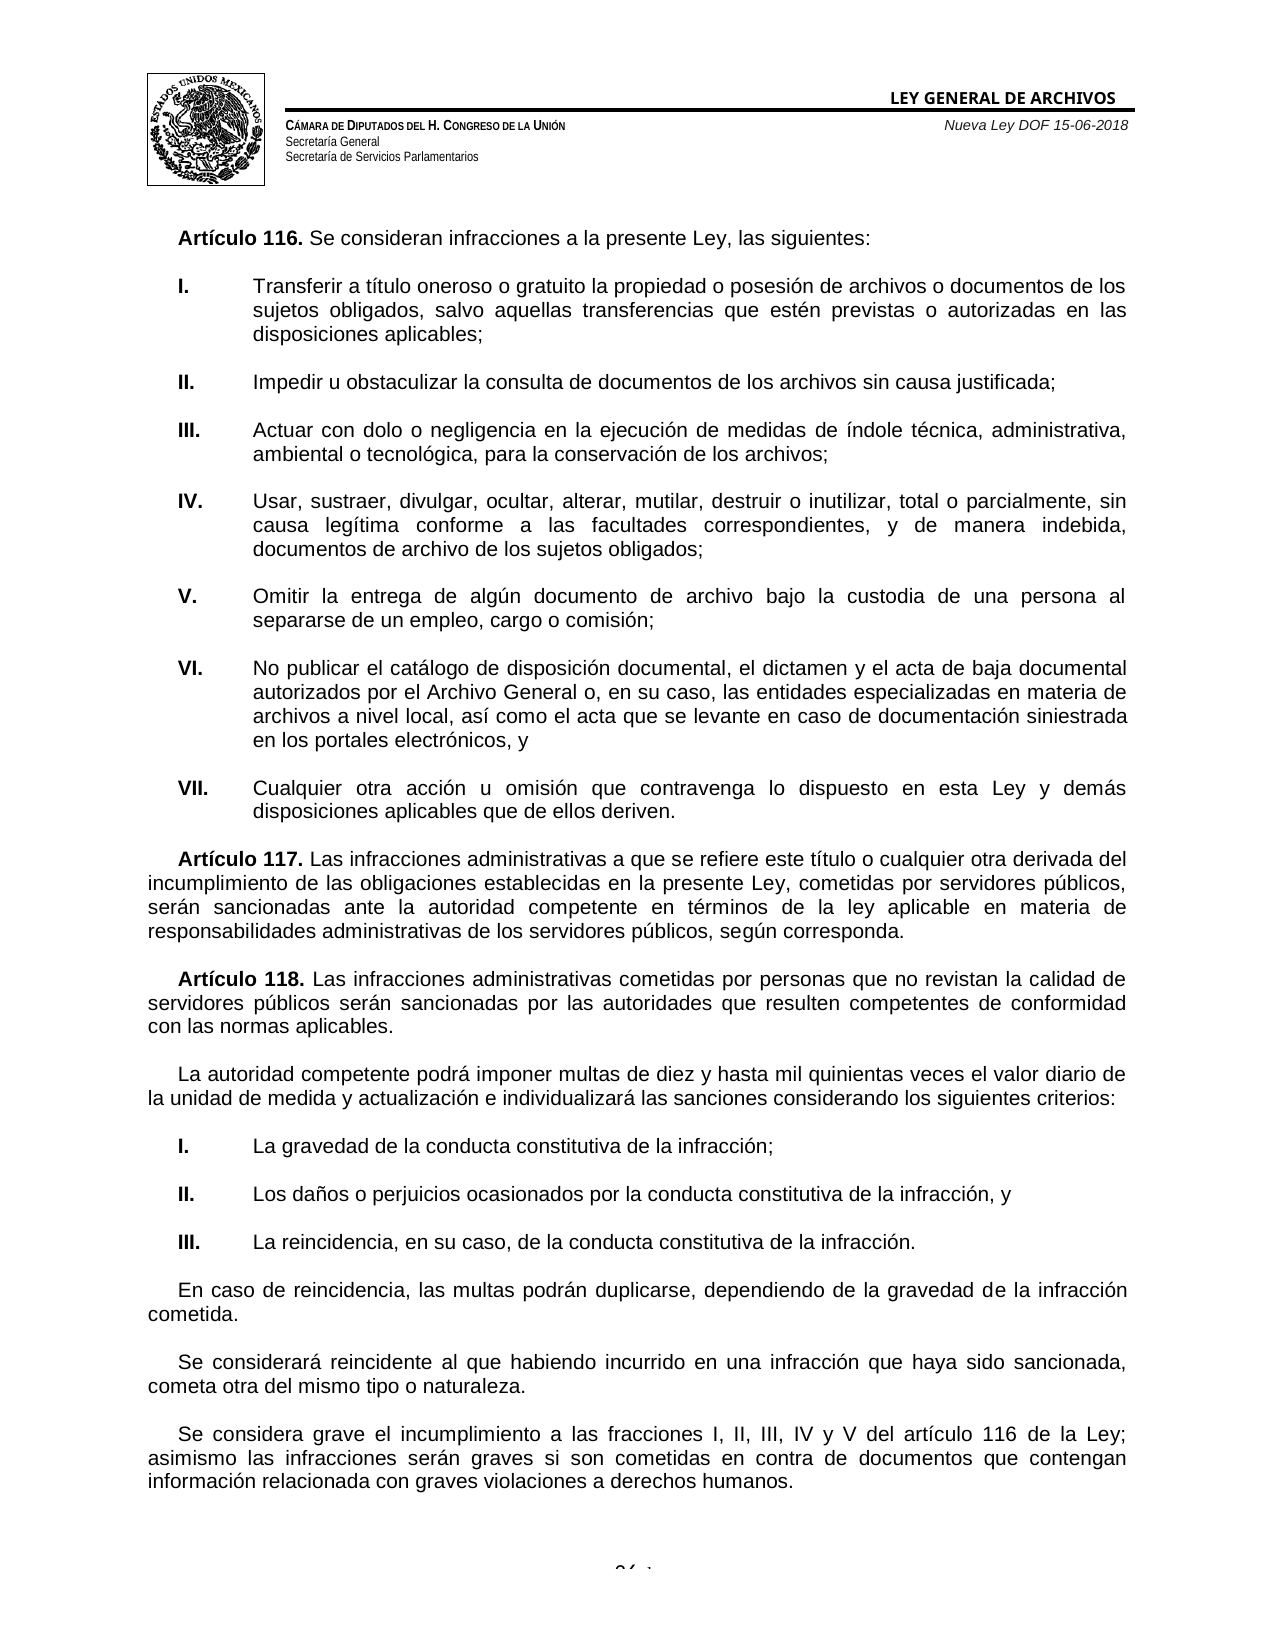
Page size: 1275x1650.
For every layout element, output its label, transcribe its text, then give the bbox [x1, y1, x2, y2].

list Transferir a título oneroso o gratuito la propiedad o posesión de archivos o documentos de los sujetos obligados, salvo aquellas transferencias que estén previstas o autorizadas en las disposiciones aplicables; [178, 274, 1127, 346]
text En caso de reincidencia, las multas podrán duplicarse, dependiendo de la gravedad de la infracción cometida. [148, 1278, 1127, 1326]
text Se considera grave el incumplimiento a las fracciones I, II, III, IV y V del artículo 116 de la Ley; asimismo las infracciones serán graves si son cometidas en contra de documentos que contengan información relacionada con graves violaciones a derechos humanos. [148, 1421, 1127, 1493]
text Artículo 116. Se consideran infracciones a la presente Ley, las siguientes: [178, 226, 1148, 250]
list Los daños o perjuicios ocasionados por la conducta constitutiva de la infracción, y [178, 1182, 1148, 1206]
text Se considerará reincidente al que habiendo incurrido en una infracción que haya sido sancionada, cometa otra del mismo tipo o naturaleza. [148, 1350, 1126, 1398]
picture [148, 74, 264, 185]
list Cualquier otra acción u omisión que contravenga lo dispuesto en esta Ley y demás disposiciones aplicables que de ellos deriven. [178, 775, 1127, 823]
list La gravedad de la conducta constitutiva de la infracción; [178, 1134, 1148, 1158]
list La reincidencia, en su caso, de la conducta constitutiva de la infracción. [178, 1230, 1148, 1254]
list Impedir u obstaculizar la consulta de documentos de los archivos sin causa justificada; [178, 369, 1148, 393]
text La autoridad competente podrá imponer multas de diez y hasta mil quinientas veces el valor diario de la unidad de medida y actualización e individualizará las sanciones considerando los siguientes criterios: [148, 1062, 1126, 1110]
text Artículo 118. Las infracciones administrativas cometidas por personas que no revistan la calidad de servidores públicos serán sancionadas por las autoridades que resulten competentes de conformidad con las normas aplicables. [148, 966, 1126, 1038]
list Usar, sustraer, divulgar, ocultar, alterar, mutilar, destruir o inutilizar, total o parcialmente, sin causa legítima conforme a las facultades correspondientes, y de manera indebida, documentos de archivo de los sujetos obligados; [178, 489, 1127, 561]
list Actuar con dolo o negligencia en la ejecución de medidas de índole técnica, administrativa, ambiental o tecnológica, para la conservación de los archivos; [178, 417, 1127, 465]
list No publicar el catálogo de disposición documental, el dictamen y el acta de baja documental autorizados por el Archivo General o, en su caso, las entidades especializadas en materia de archivos a nivel local, así como el acta que se levante en caso de documentación siniestrada en los portales electrónicos, y [178, 656, 1127, 752]
list Omitir la entrega de algún documento de archivo bajo la custodia de una persona al separarse de un empleo, cargo o comisión; [178, 584, 1126, 632]
text Artículo 117. Las infracciones administrativas a que se refiere este título o cualquier otra derivada del incumplimiento de las obligaciones establecidas en la presente Ley, cometidas por servidores públicos, serán sancionadas ante la autoridad competente en términos de la ley aplicable en materia de responsabilidades administrativas de los servidores públicos, según corresponda. [148, 847, 1127, 943]
